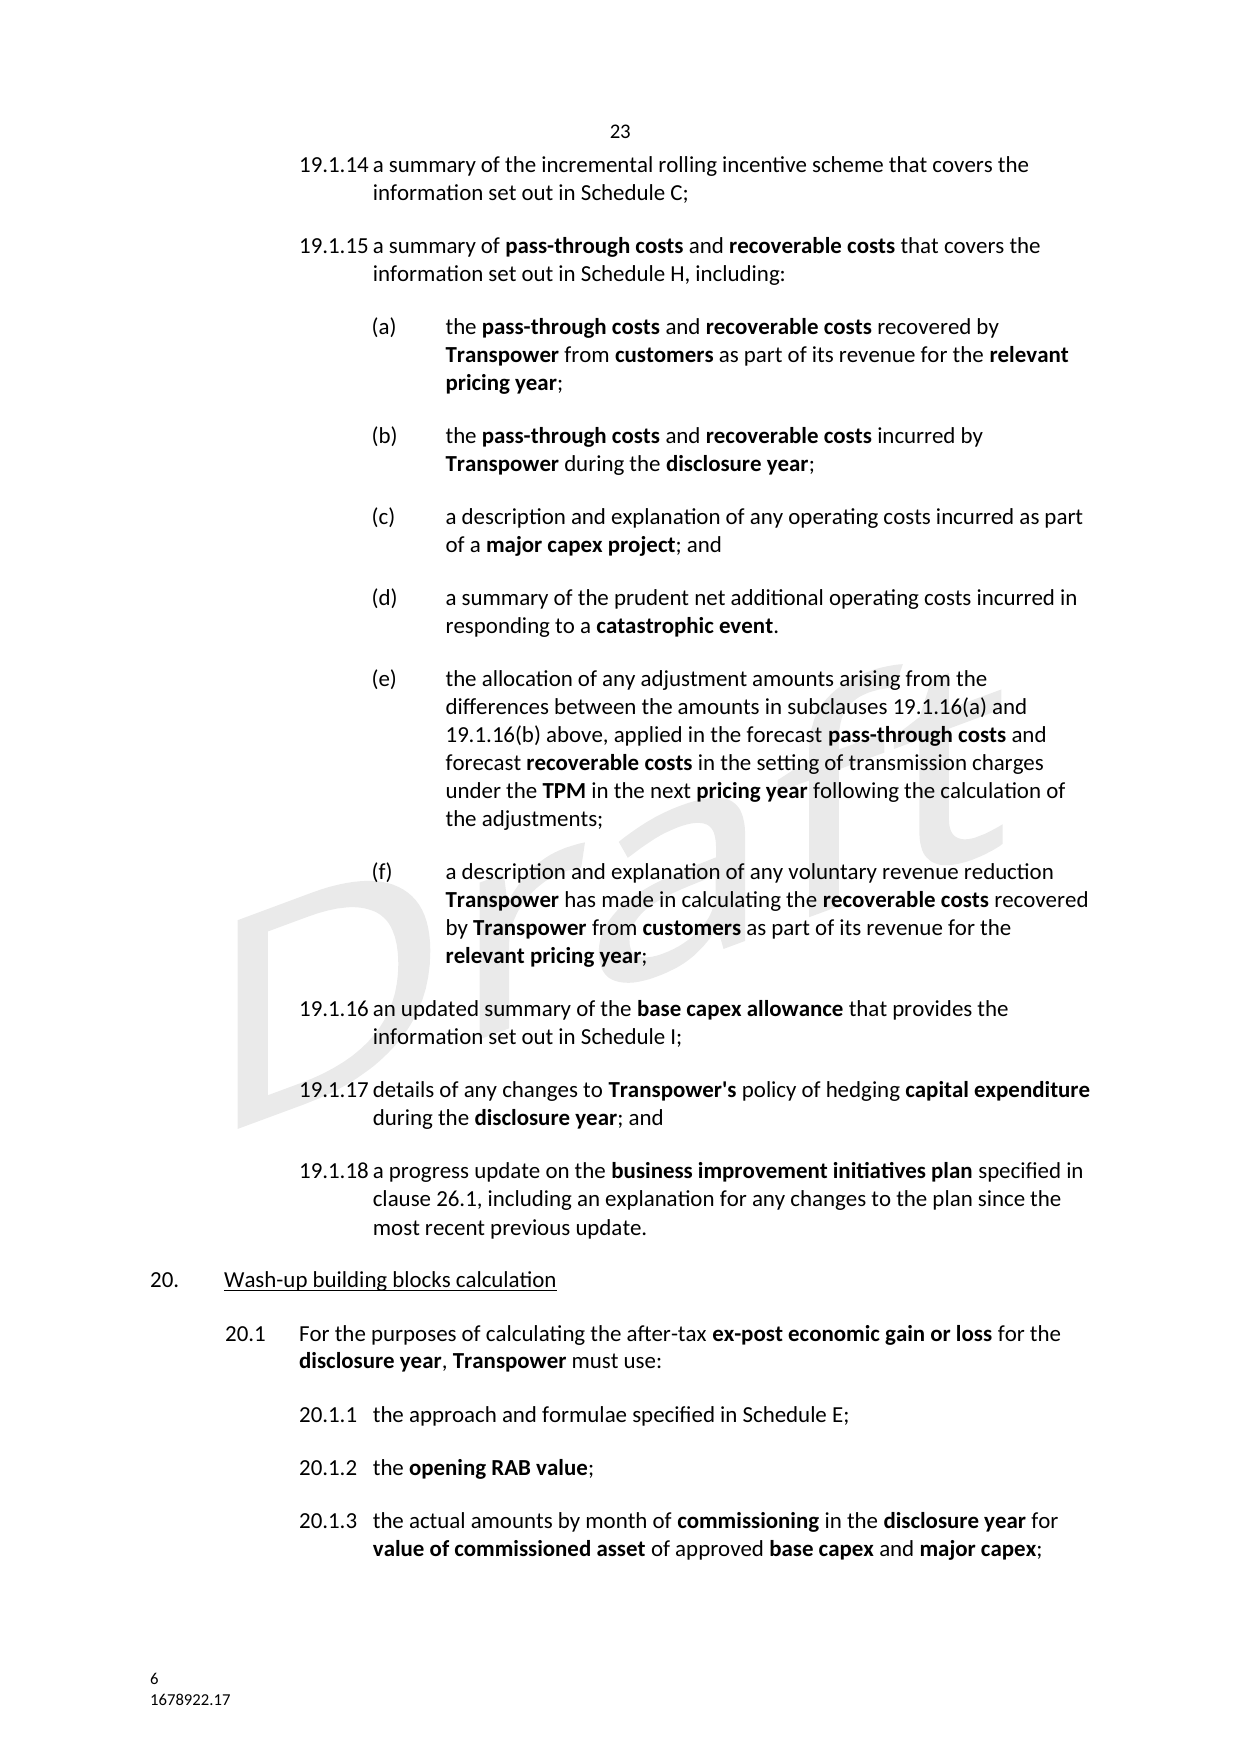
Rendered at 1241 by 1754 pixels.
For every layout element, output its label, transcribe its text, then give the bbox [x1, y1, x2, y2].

list a summary of pass-through costs and recoverable costs that covers the information set out in Schedule H, including: [299, 231, 1090, 287]
text a summary of the prudent net additional operating costs incurred in responding to a catastrophic event. [371, 583, 1090, 639]
text the pass-through costs and recoverable costs recovered by Transpower from customers as part of its revenue for the relevant pricing year; [371, 312, 1090, 396]
text a description and explanation of any operating costs incurred as part of a major capex project; and [371, 502, 1090, 558]
list a progress update on the business improvement initiatives plan specified in clause 26.1, including an explanation for any changes to the plan since the most recent previous update. [299, 1157, 1090, 1241]
text Wash-up building blocks calculation [150, 1266, 1090, 1294]
list an updated summary of the base capex allowance that provides the information set out in Schedule I; [299, 994, 1090, 1051]
text the allocation of any adjustment amounts arising from the differences between the amounts in subclauses 19.1.16(a) and 19.1.16(b) above, applied in the forecast pass-through costs and forecast recoverable costs in the setting of transmission charges under the TPM in the next pricing year following the calculation of the adjustments; [371, 664, 1090, 832]
text the opening RAB value; [299, 1453, 1090, 1481]
text For the purposes of calculating the after-tax ex-post economic gain or loss for the disclosure year, Transpower must use: [225, 1319, 1090, 1375]
list a summary of the incremental rolling incentive scheme that covers the information set out in Schedule C; [299, 150, 1090, 206]
text the pass-through costs and recoverable costs incurred by Transpower during the disclosure year; [371, 421, 1090, 477]
text the actual amounts by month of commissioning in the disclosure year for value of commissioned asset of approved base capex and major capex; [299, 1506, 1090, 1562]
text the approach and formulae specified in Schedule E; [299, 1400, 1090, 1428]
text a description and explanation of any voluntary revenue reduction Transpower has made in calculating the recoverable costs recovered by Transpower from customers as part of its revenue for the relevant pricing year; [371, 857, 1090, 969]
list details of any changes to Transpower's policy of hedging capital expenditure during the disclosure year; and [299, 1076, 1090, 1132]
